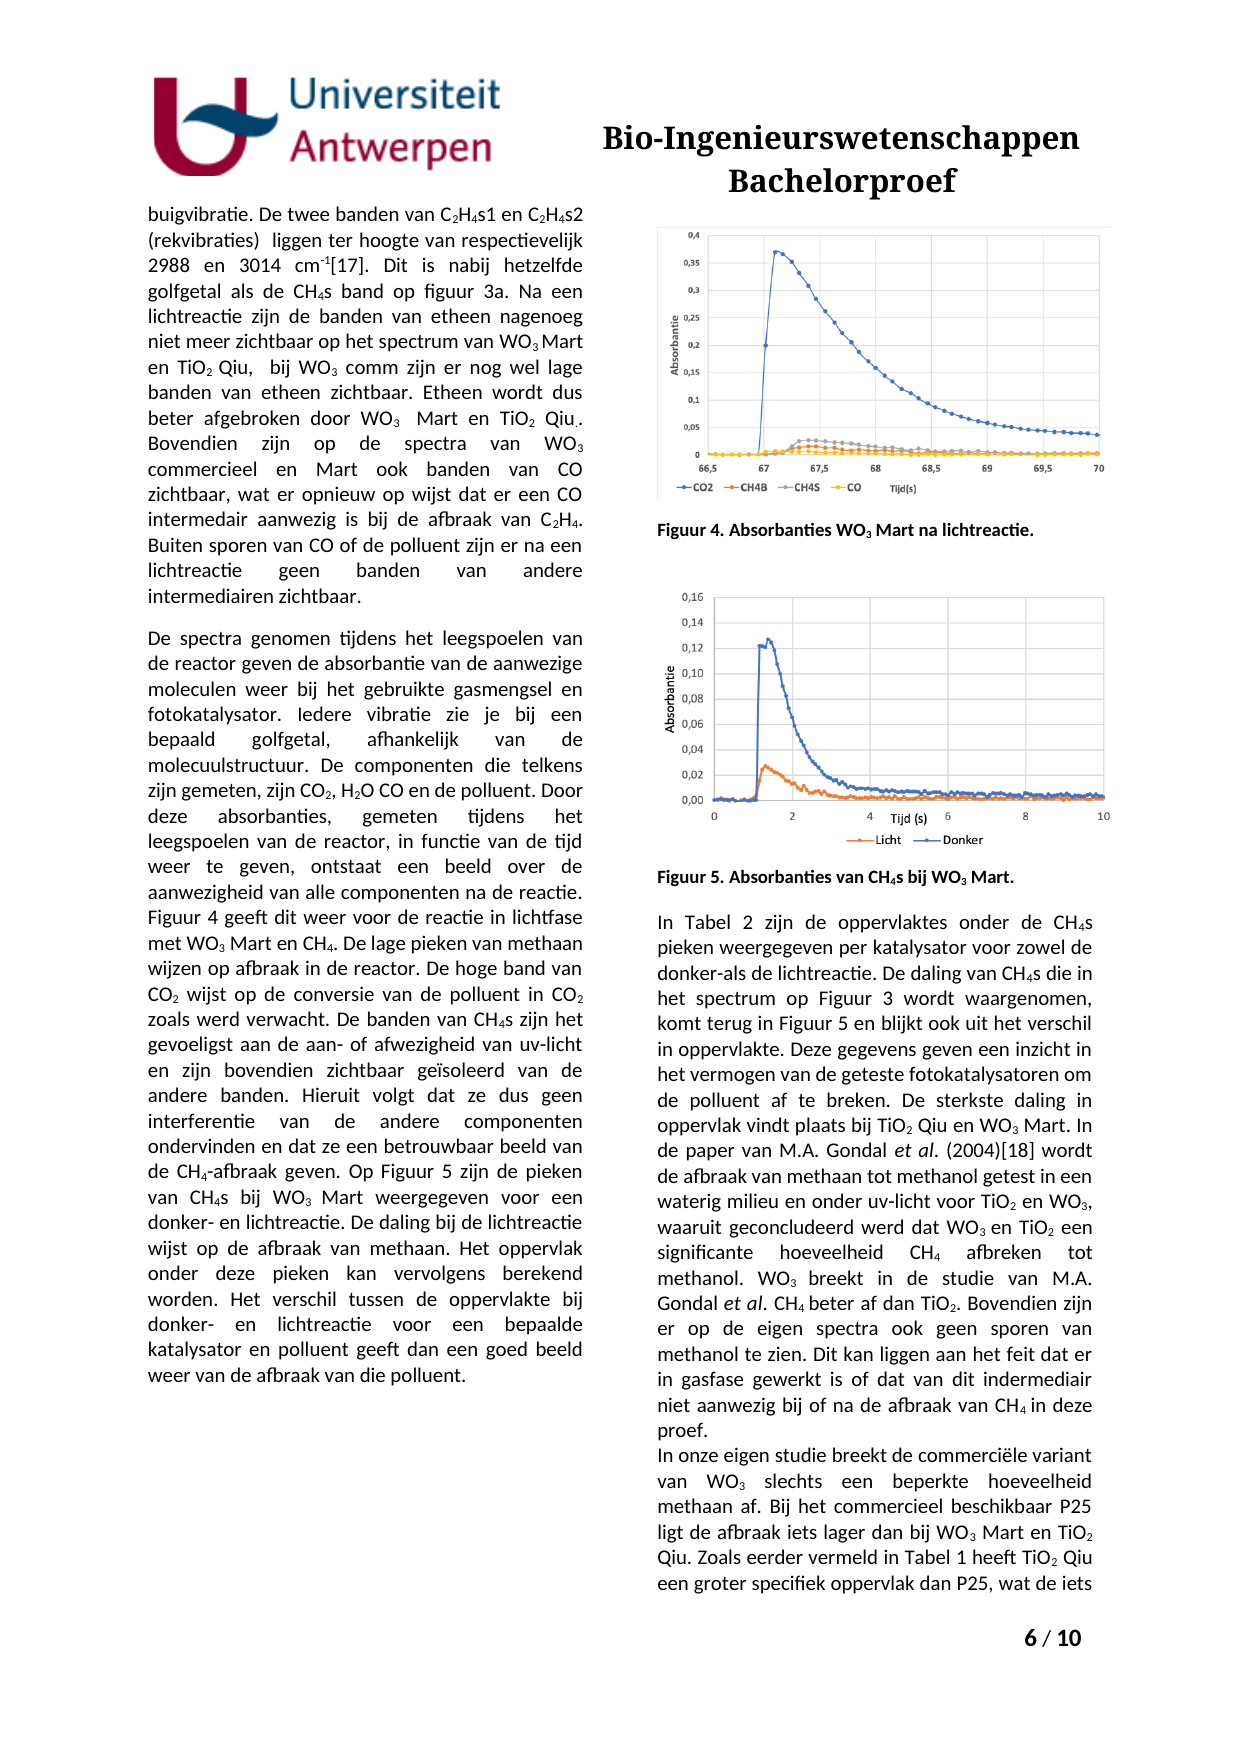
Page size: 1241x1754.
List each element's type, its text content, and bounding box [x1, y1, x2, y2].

picture [657, 587, 1116, 849]
text De spectra genomen tijdens het leegspoelen van de reactor geven de absorbantie van de aanwezige moleculen weer bij het gebruikte gasmengsel en fotokatalysator. Iedere vibratie zie je bij een bepaald golfgetal, afhankelijk van de molecuulstructuur. De componenten die telkens zijn gemeten, zijn CO2, H2O CO en de polluent. Door deze absorbanties, gemeten tijdens het leegspoelen van de reactor, in functie van de tijd weer te geven, ontstaat een beeld over de aanwezigheid van alle componenten na de reactie. Figuur 4 geeft dit weer voor de reactie in lichtfase met WO3 Mart en CH4. De lage pieken van methaan wijzen op afbraak in de reactor. De hoge band van CO2 wijst op de conversie van de polluent in CO2 zoals werd verwacht. De banden van CH4s zijn het gevoeligst aan de aan- of afwezigheid van uv-licht en zijn bovendien zichtbaar geïsoleerd van de andere banden. Hieruit volgt dat ze dus geen interferentie van de andere componenten ondervinden en dat ze een betrouwbaar beeld van de CH4-afbraak geven. Op Figuur 5 zijn de pieken van CH4s bij WO3 Mart weergegeven voor een donker- en lichtreactie. De daling bij de lichtreactie wijst op de afbraak van methaan. Het oppervlak onder deze pieken kan vervolgens berekend worden. Het verschil tussen de oppervlakte bij donker- en lichtreactie voor een bepaalde katalysator en polluent geeft dan een goed beeld weer van de afbraak van die polluent. [148, 625, 583, 1387]
text Figuur 5. Absorbanties van CH4s bij WO3 Mart. [657, 865, 1093, 888]
text Figuur 4. Absorbanties WO3 Mart na lichtreactie. [657, 518, 1093, 541]
picture [657, 227, 1110, 502]
picture [153, 73, 500, 176]
